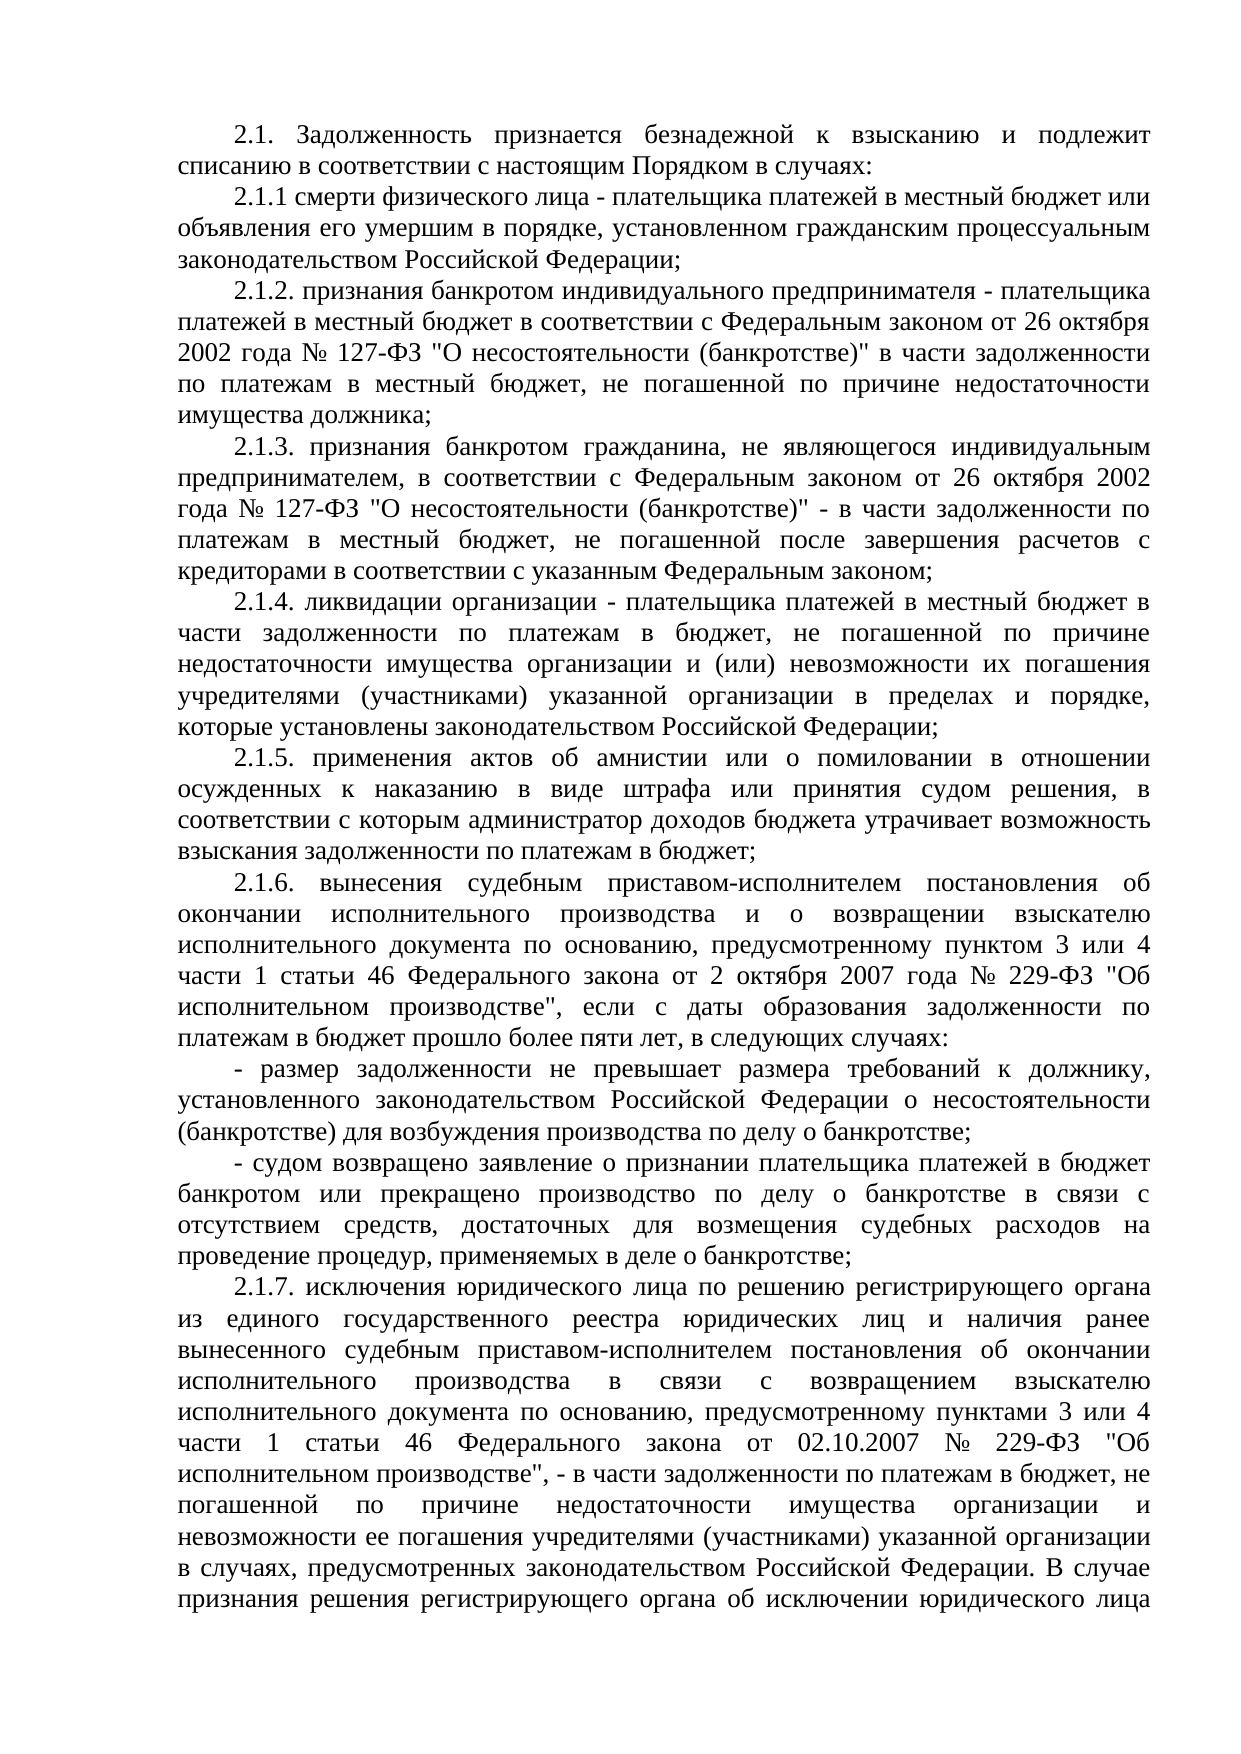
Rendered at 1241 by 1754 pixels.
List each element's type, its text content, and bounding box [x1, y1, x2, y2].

text 2.1.5. применения актов об амнистии или о помиловании в отношении осужденных к наказанию в виде штрафа или принятия судом решения, в соответствии с которым администратор доходов бюджета утрачивает возможность взыскания задолженности по платежам в бюджет; [177, 741, 1152, 866]
text 2.1. Задолженность признается безнадежной к взысканию и подлежит списанию в соответствии с настоящим Порядком в случаях: [177, 118, 1152, 180]
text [177, 1271, 1152, 1613]
text - размер задолженности не превышает размера требований к должнику, установленного законодательством Российской Федерации о несостоятельности (банкротстве) для возбуждения производства по делу о банкротстве; [177, 1052, 1152, 1146]
text 2.1.6. вынесения судебным приставом-исполнителем постановления об окончании исполнительного производства и о возвращении взыскателю исполнительного документа по основанию, предусмотренному пунктом 3 или 4 части 1 статьи 46 Федерального закона от 2 октября 2007 года № 229-ФЗ "Об исполнительном производстве", если с даты образования задолженности по платежам в бюджет прошло более пяти лет, в следующих случаях: [177, 866, 1152, 1052]
text 2.1.2. признания банкротом индивидуального предпринимателя - плательщика платежей в местный бюджет в соответствии с Федеральным законом от 26 октября 2002 года № 127-ФЗ "О несостоятельности (банкротстве)" в части задолженности по платежам в местный бюджет, не погашенной по причине недостаточности имущества должника; [177, 274, 1152, 429]
text 2.1.4. ликвидации организации - плательщика платежей в местный бюджет в части задолженности по платежам в бюджет, не погашенной по причине недостаточности имущества организации и (или) невозможности их погашения учредителями (участниками) указанной организации в пределах и порядке, которые установлены законодательством Российской Федерации; [177, 585, 1152, 741]
text - судом возвращено заявление о признании плательщика платежей в бюджет банкротом или прекращено производство по делу о банкротстве в связи с отсутствием средств, достаточных для возмещения судебных расходов на проведение процедур, применяемых в деле о банкротстве; [177, 1146, 1152, 1271]
text 2.1.1 смерти физического лица - плательщика платежей в местный бюджет или объявления его умершим в порядке, установленном гражданским процессуальным законодательством Российской Федерации; [177, 180, 1152, 274]
text 2.1.3. признания банкротом гражданина, не являющегося индивидуальным предпринимателем, в соответствии с Федеральным законом от 26 октября 2002 года № 127-ФЗ "О несостоятельности (банкротстве)" - в части задолженности по платежам в местный бюджет, не погашенной после завершения расчетов с кредиторами в соответствии с указанным Федеральным законом; [177, 429, 1152, 585]
